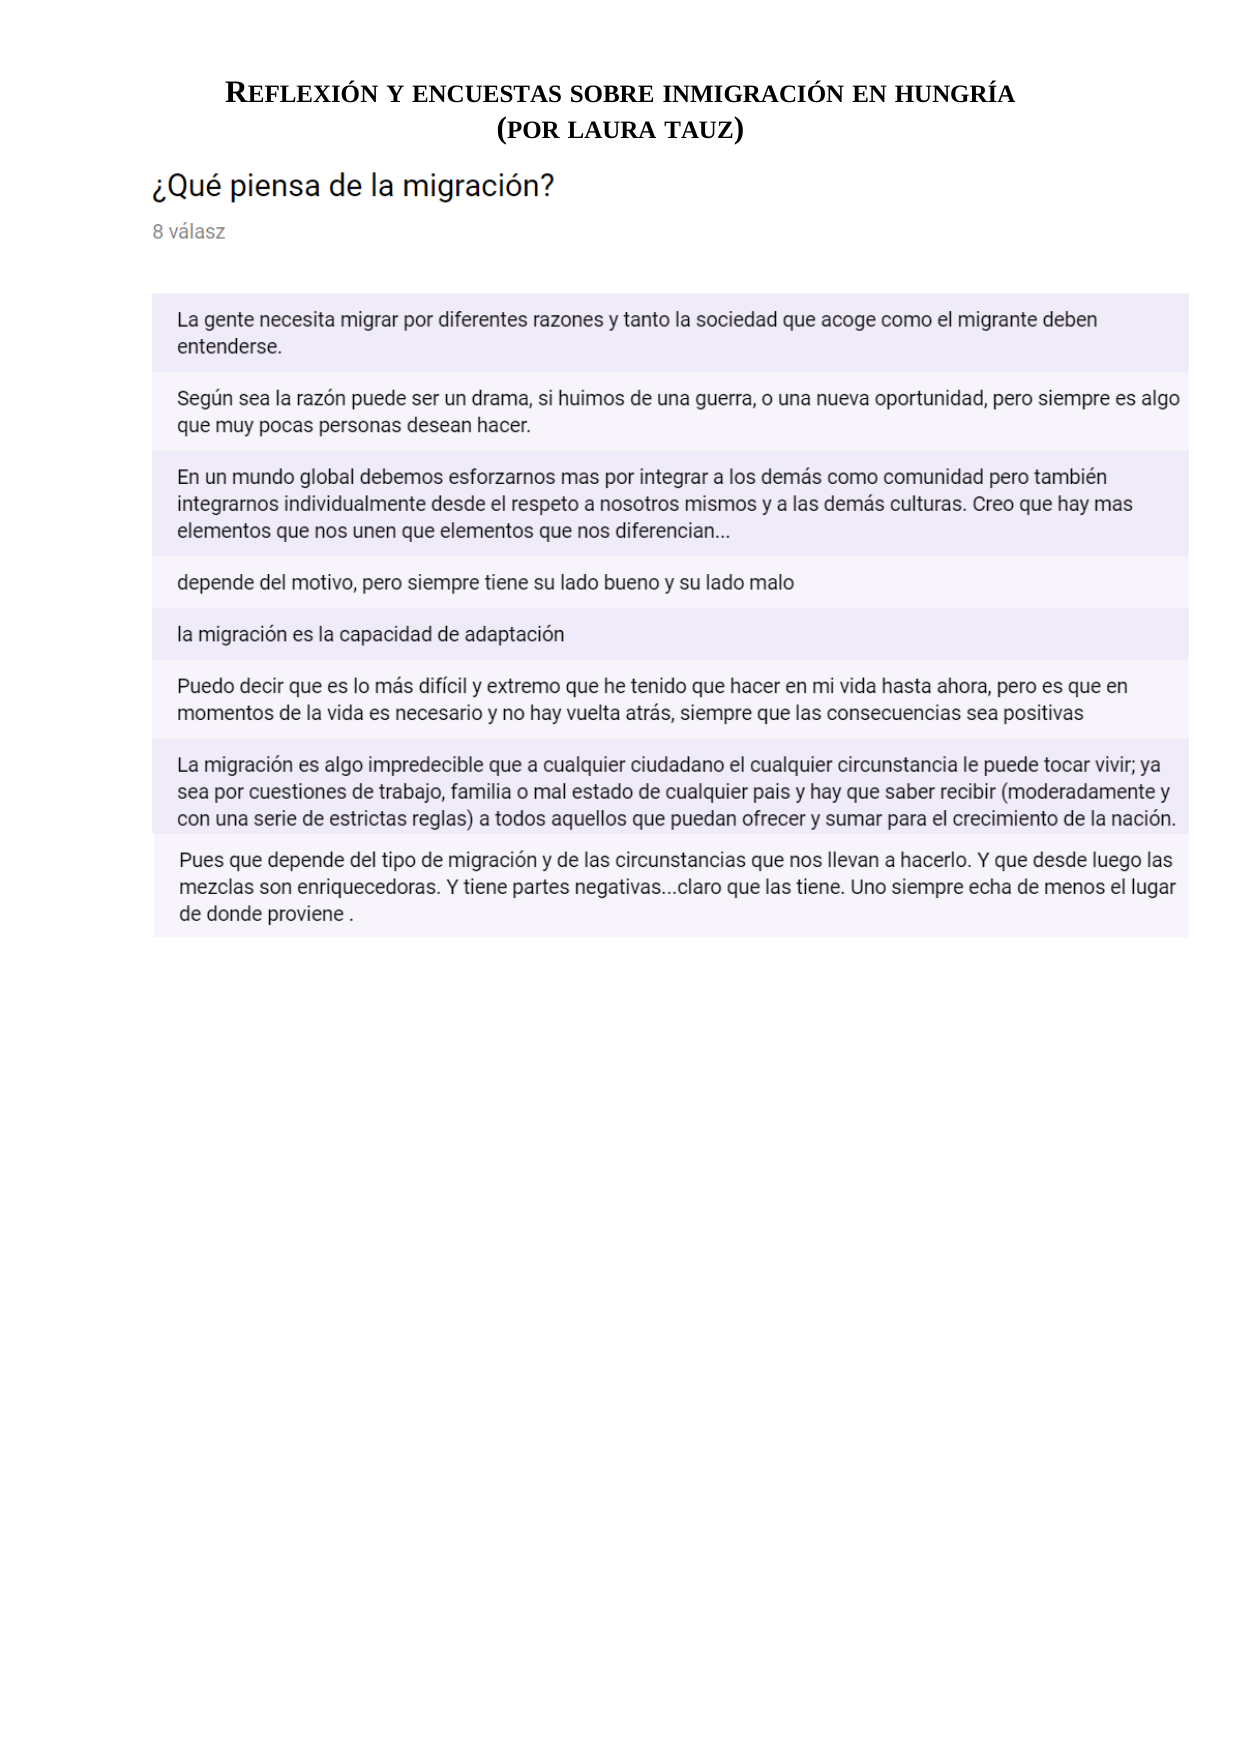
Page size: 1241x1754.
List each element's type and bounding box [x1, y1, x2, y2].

picture [147, 162, 1194, 953]
